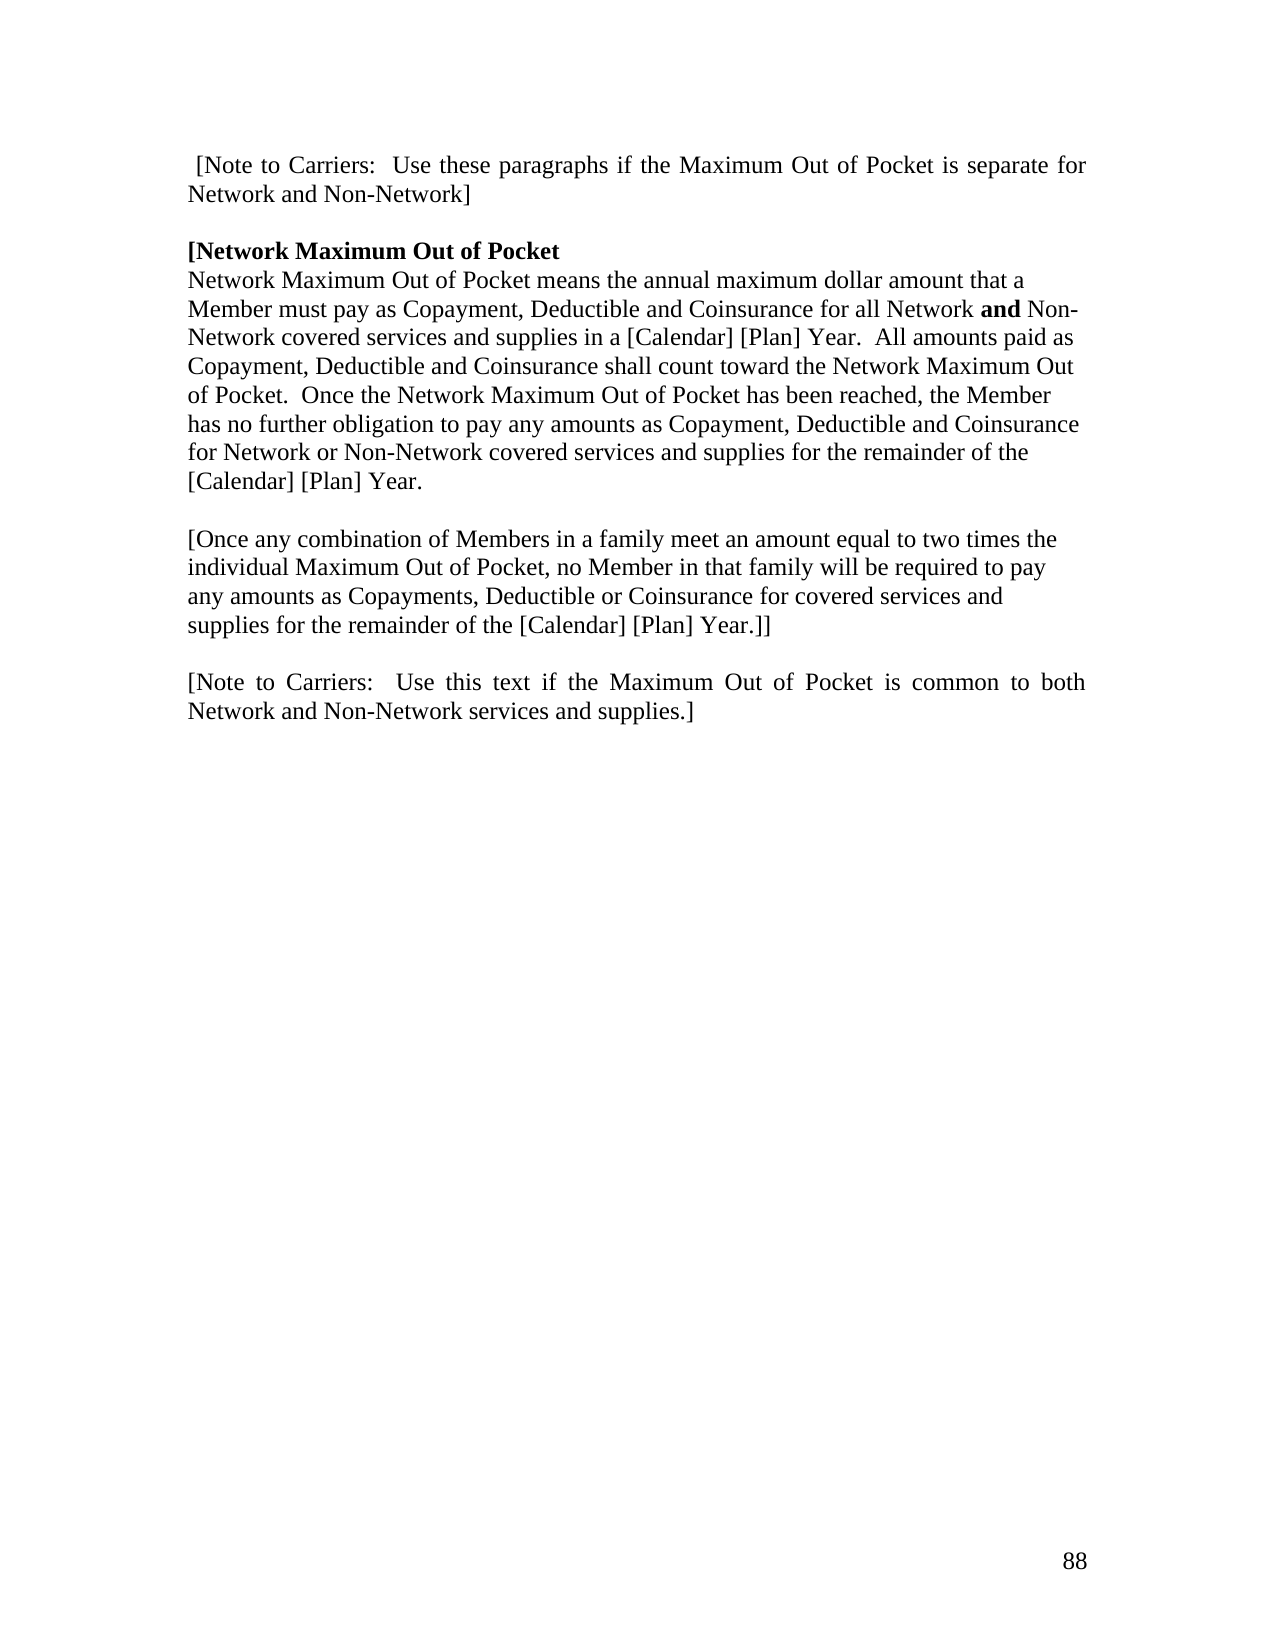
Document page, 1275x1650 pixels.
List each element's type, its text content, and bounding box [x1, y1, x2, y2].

text [Note to Carriers: Use this text if the Maximum Out of Pocket is common to both Network and Non-Network services and supplies.] [187, 667, 1087, 725]
text [Note to Carriers: Use these paragraphs if the Maximum Out of Pocket is separate for Network and Non-Network] [187, 150, 1087, 207]
text [Once any combination of Members in a family meet an amount equal to two times the individual Maximum Out of Pocket, no Member in that family will be required to pay any amounts as Copayments, Deductible or Coinsurance for covered services and supplies for the remainder of the [Calendar] [Plan] Year.]] [187, 524, 1087, 639]
text [Network Maximum Out of Pocket [187, 236, 1087, 265]
text Network Maximum Out of Pocket means the annual maximum dollar amount that a Member must pay as Copayment, Deductible and Coinsurance for all Network and Non-Network covered services and supplies in a [Calendar] [Plan] Year. All amounts paid as Copayment, Deductible and Coinsurance shall count toward the Network Maximum Out of Pocket. Once the Network Maximum Out of Pocket has been reached, the Member has no further obligation to pay any amounts as Copayment, Deductible and Coinsurance for Network or Non-Network covered services and supplies for the remainder of the [Calendar] [Plan] Year. [187, 265, 1087, 495]
